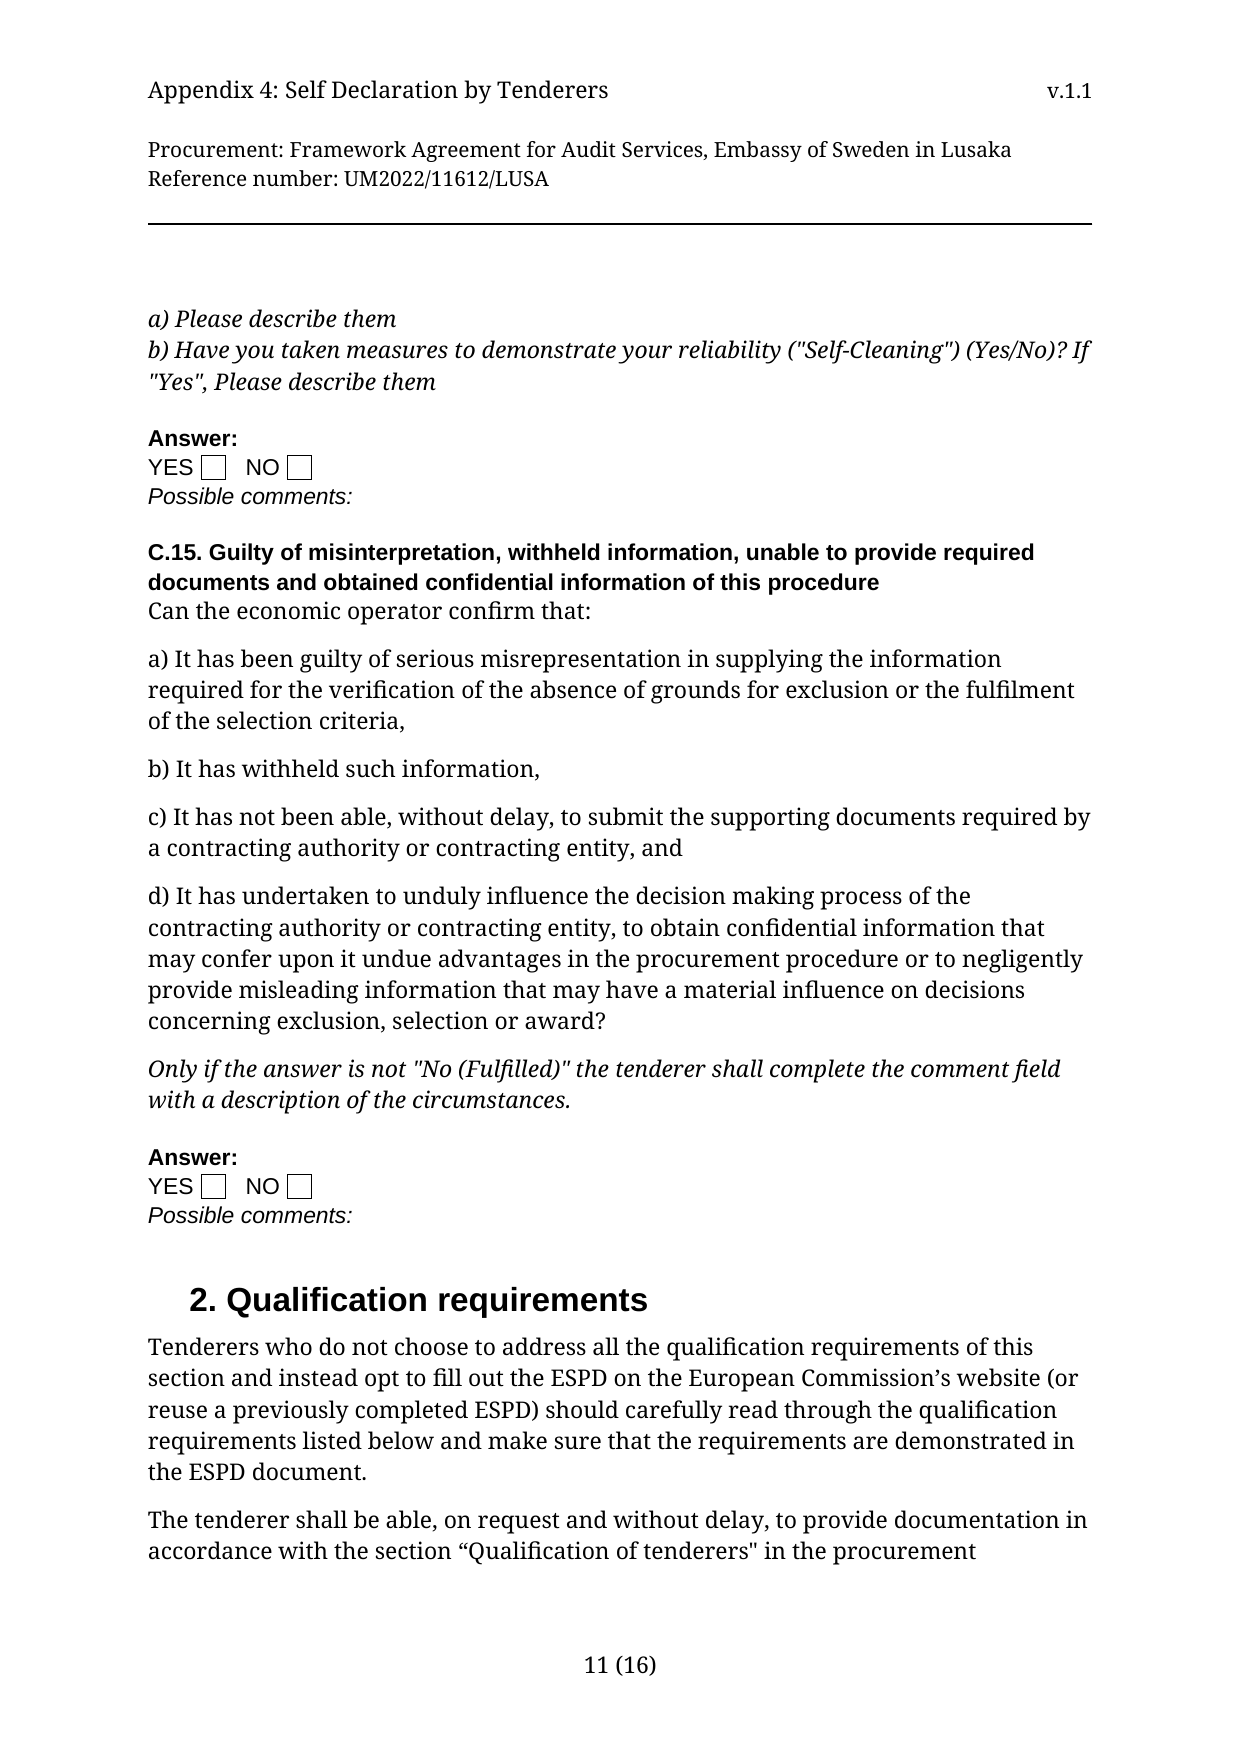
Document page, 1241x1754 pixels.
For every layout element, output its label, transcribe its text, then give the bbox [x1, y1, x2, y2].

text b) It has withheld such information, [148, 753, 1092, 784]
text Tenderers who do not choose to address all the qualification requirements of this section and instead opt to fill out the ESPD on the European Commission’s website (or reuse a previously completed ESPD) should carefully read through the qualification requirements listed below and make sure that the requirements are demonstrated in the ESPD document. [148, 1331, 1092, 1487]
subtitle 2. Qualification requirements [189, 1280, 1092, 1319]
text c) It has not been able, without delay, to submit the supporting documents required by a contracting authority or contracting entity, and [148, 801, 1092, 863]
text Only if the answer is not "No (Fulfilled)" the tenderer shall complete the comment field with a description of the circumstances. [148, 1053, 1092, 1116]
text Answer: [148, 422, 1092, 451]
text YES NO [148, 451, 1092, 480]
text a) Please describe them [148, 303, 1092, 334]
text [148, 1504, 1092, 1567]
text Possible comments: [148, 1199, 1092, 1230]
text Possible comments: [148, 480, 1092, 511]
text d) It has undertaken to unduly influence the decision making process of the contracting authority or contracting entity, to obtain confidential information that may confer upon it undue advantages in the procurement procedure or to negligently provide misleading information that may have a material influence on decisions concerning exclusion, selection or award? [148, 880, 1092, 1036]
text Answer: [148, 1141, 1092, 1170]
subtitle C.15. Guilty of misinterpretation, withheld information, unable to provide required documents and obtained confidential information of this procedure [148, 536, 1092, 595]
text YES NO [148, 1170, 1092, 1199]
text b) Have you taken measures to demonstrate your reliability ("Self-Cleaning") (Yes/No)? If "Yes", Please describe them [148, 334, 1092, 397]
text a) It has been guilty of serious misrepresentation in supplying the information required for the verification of the absence of grounds for exclusion or the fulfilment of the selection criteria, [148, 643, 1092, 736]
text Can the economic operator confirm that: [148, 595, 1092, 626]
